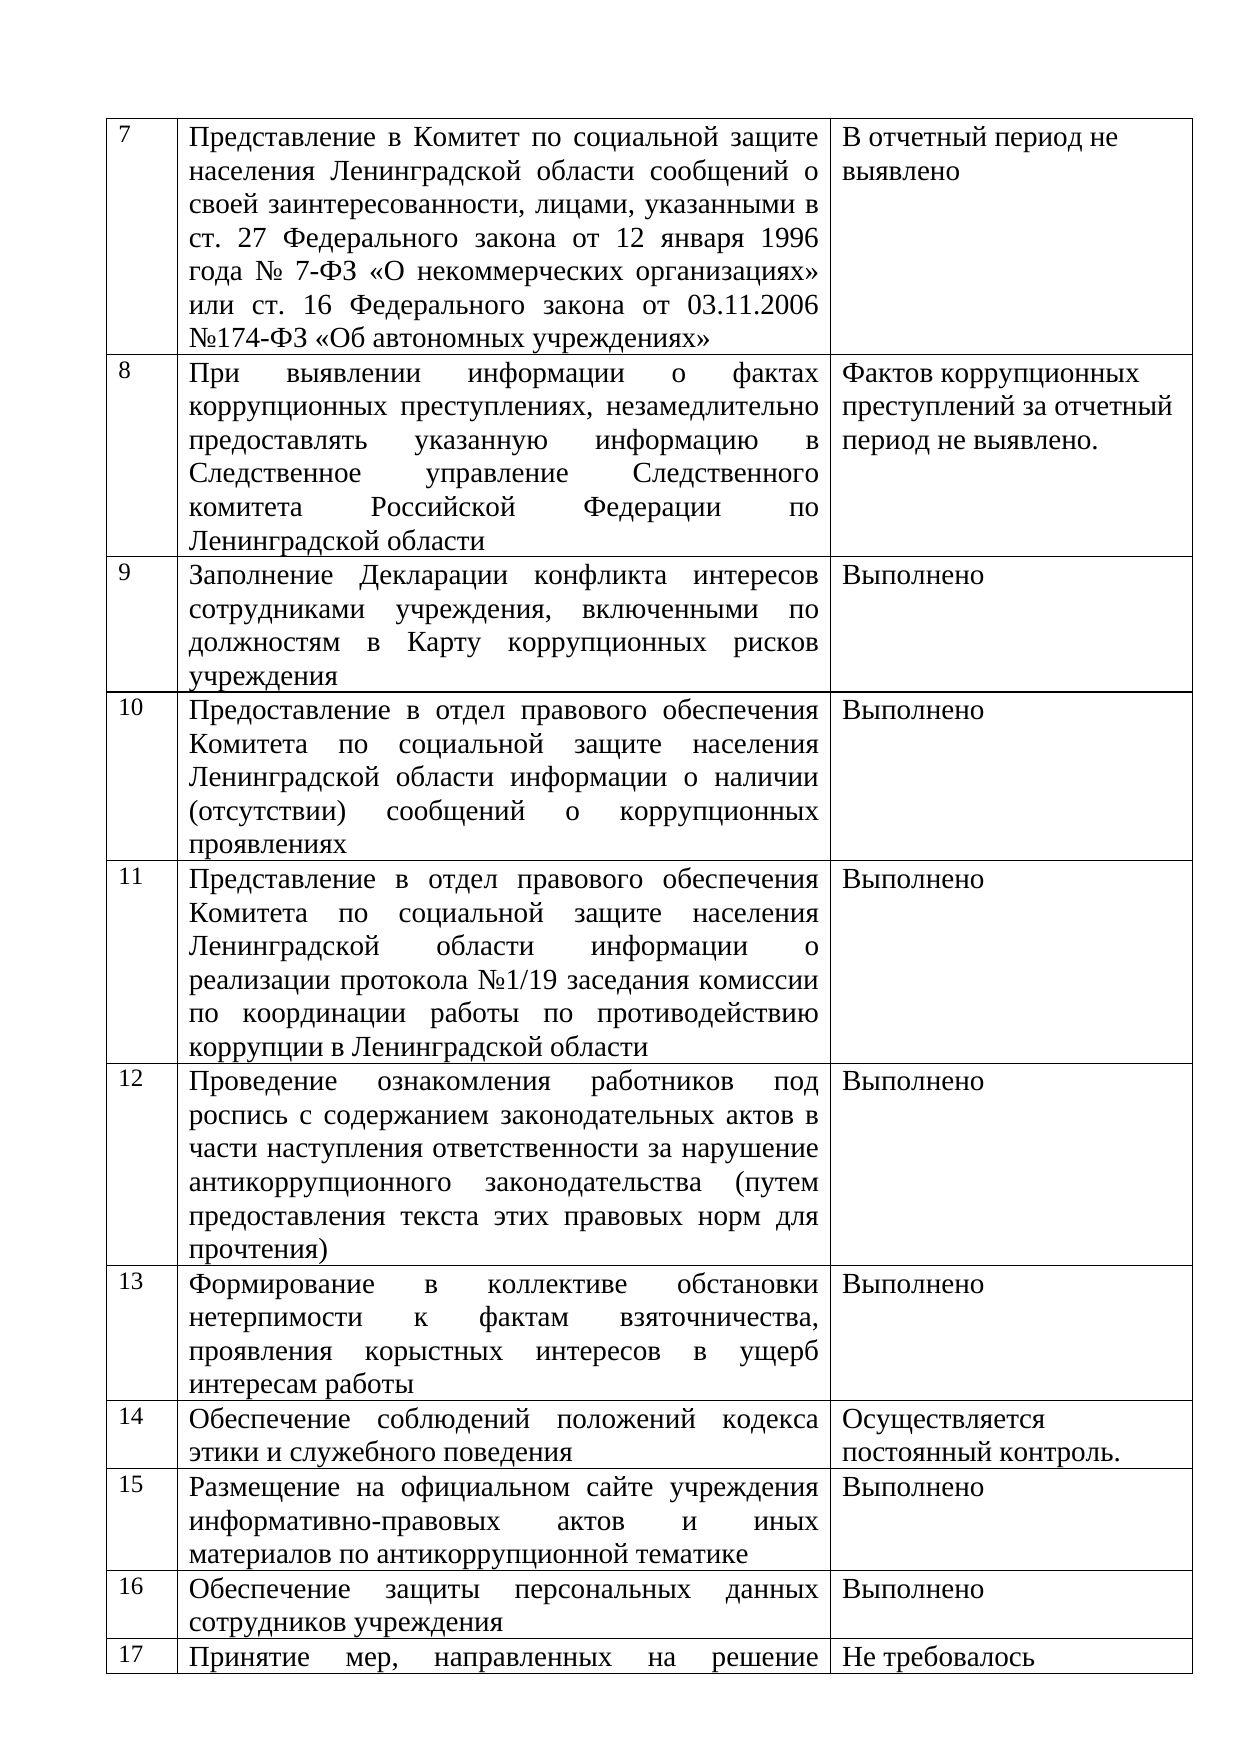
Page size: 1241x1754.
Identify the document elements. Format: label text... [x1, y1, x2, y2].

table_cell Представление в отдел правового обеспечения Комитета по социальной защите населения Ленинградской области информации о реализации протокола №1/19 заседания комиссии по координации работы по противодействию коррупции в Ленинградской области [178, 861, 830, 1062]
table_cell Обеспечение соблюдений положений кодекса этики и служебного поведения [178, 1401, 830, 1468]
table_cell Выполнено [831, 1064, 1192, 1265]
table_cell 10 [107, 693, 177, 860]
table_cell Выполнено [831, 1266, 1192, 1400]
table_cell Осуществляется постоянный контроль. [831, 1401, 1192, 1468]
table_cell Выполнено [831, 861, 1192, 1062]
table_cell 15 [107, 1469, 177, 1570]
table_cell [178, 1639, 830, 1672]
table_cell Фактов коррупционных преступлений за отчетный период не выявлено. [831, 355, 1192, 556]
table_cell 16 [107, 1571, 177, 1638]
table_cell Формирование в коллективе обстановки нетерпимости к фактам взяточничества, проявления корыстных интересов в ущерб интересам работы [178, 1266, 830, 1400]
table_cell 7 [107, 119, 177, 354]
table_cell 9 [107, 557, 177, 691]
table_cell Проведение ознакомления работников под роспись с содержанием законодательных актов в части наступления ответственности за нарушение антикоррупционного законодательства (путем предоставления текста этих правовых норм для прочтения) [178, 1064, 830, 1265]
table_cell 8 [107, 355, 177, 556]
table_cell В отчетный период не выявлено [831, 119, 1192, 354]
table_cell Выполнено [831, 1571, 1192, 1638]
table_cell При выявлении информации о фактах коррупционных преступлениях, незамедлительно предоставлять указанную информацию в Следственное управление Следственного комитета Российской Федерации по Ленинградской области [178, 355, 830, 556]
table_cell Выполнено [831, 1469, 1192, 1570]
table_cell Выполнено [831, 557, 1192, 691]
table_cell Представление в Комитет по социальной защите населения Ленинградской области сообщений о своей заинтересованности, лицами, указанными в ст. 27 Федерального закона от 12 января 1996 года № 7-ФЗ «О некоммерческих организациях» или ст. 16 Федерального закона от 03.11.2006 №174-ФЗ «Об автономных учреждениях» [178, 119, 830, 354]
table_cell 13 [107, 1266, 177, 1400]
table_cell Заполнение Декларации конфликта интересов сотрудниками учреждения, включенными по должностям в Карту коррупционных рисков учреждения [178, 557, 830, 691]
table_cell 12 [107, 1064, 177, 1265]
table_cell Не требовалось [831, 1639, 1192, 1672]
table_cell 11 [107, 861, 177, 1062]
table_cell Размещение на официальном сайте учреждения информативно-правовых актов и иных материалов по антикоррупционной тематике [178, 1469, 830, 1570]
table_cell 14 [107, 1401, 177, 1468]
table_cell Предоставление в отдел правового обеспечения Комитета по социальной защите населения Ленинградской области информации о наличии (отсутствии) сообщений о коррупционных проявлениях [178, 693, 830, 860]
table_cell 17 [107, 1639, 177, 1672]
table_cell Обеспечение защиты персональных данных сотрудников учреждения [178, 1571, 830, 1638]
table_cell Выполнено [831, 693, 1192, 860]
